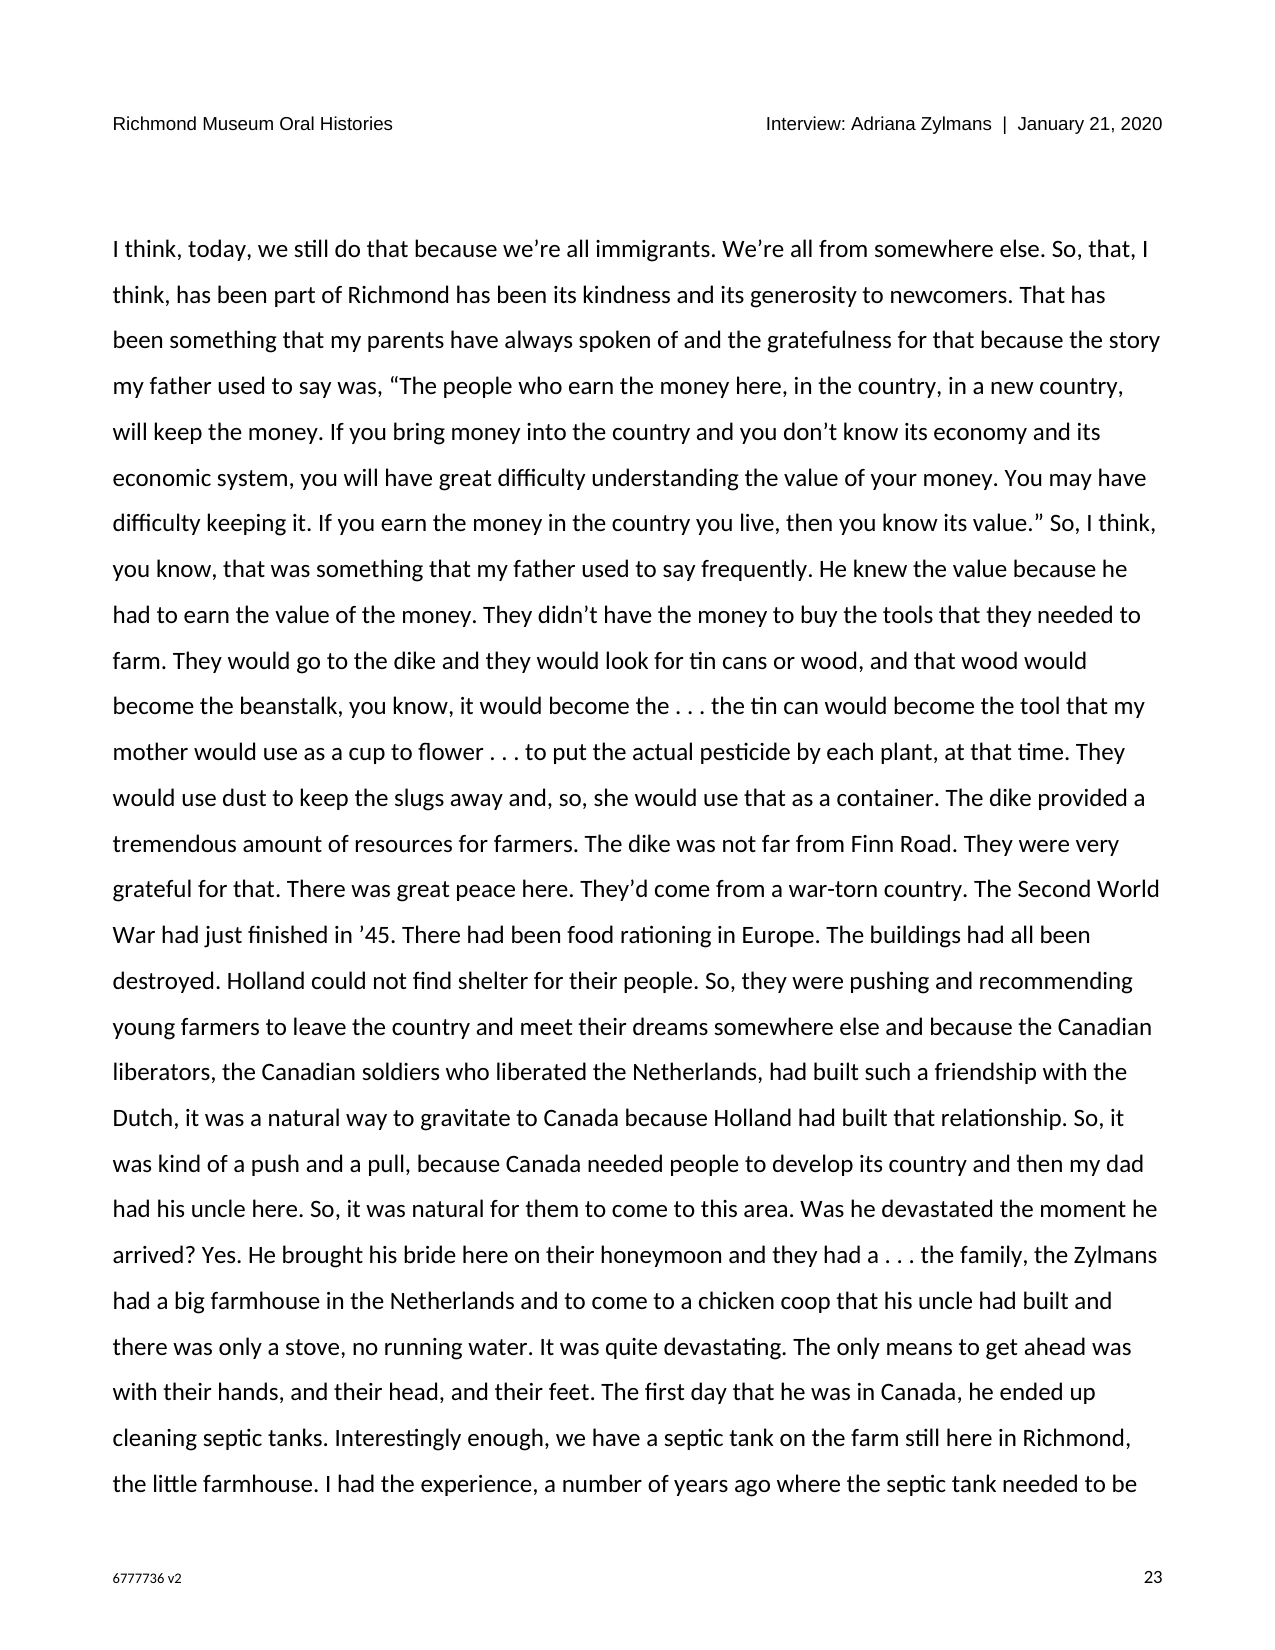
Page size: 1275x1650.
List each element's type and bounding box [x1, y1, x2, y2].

text [112, 233, 1162, 1498]
